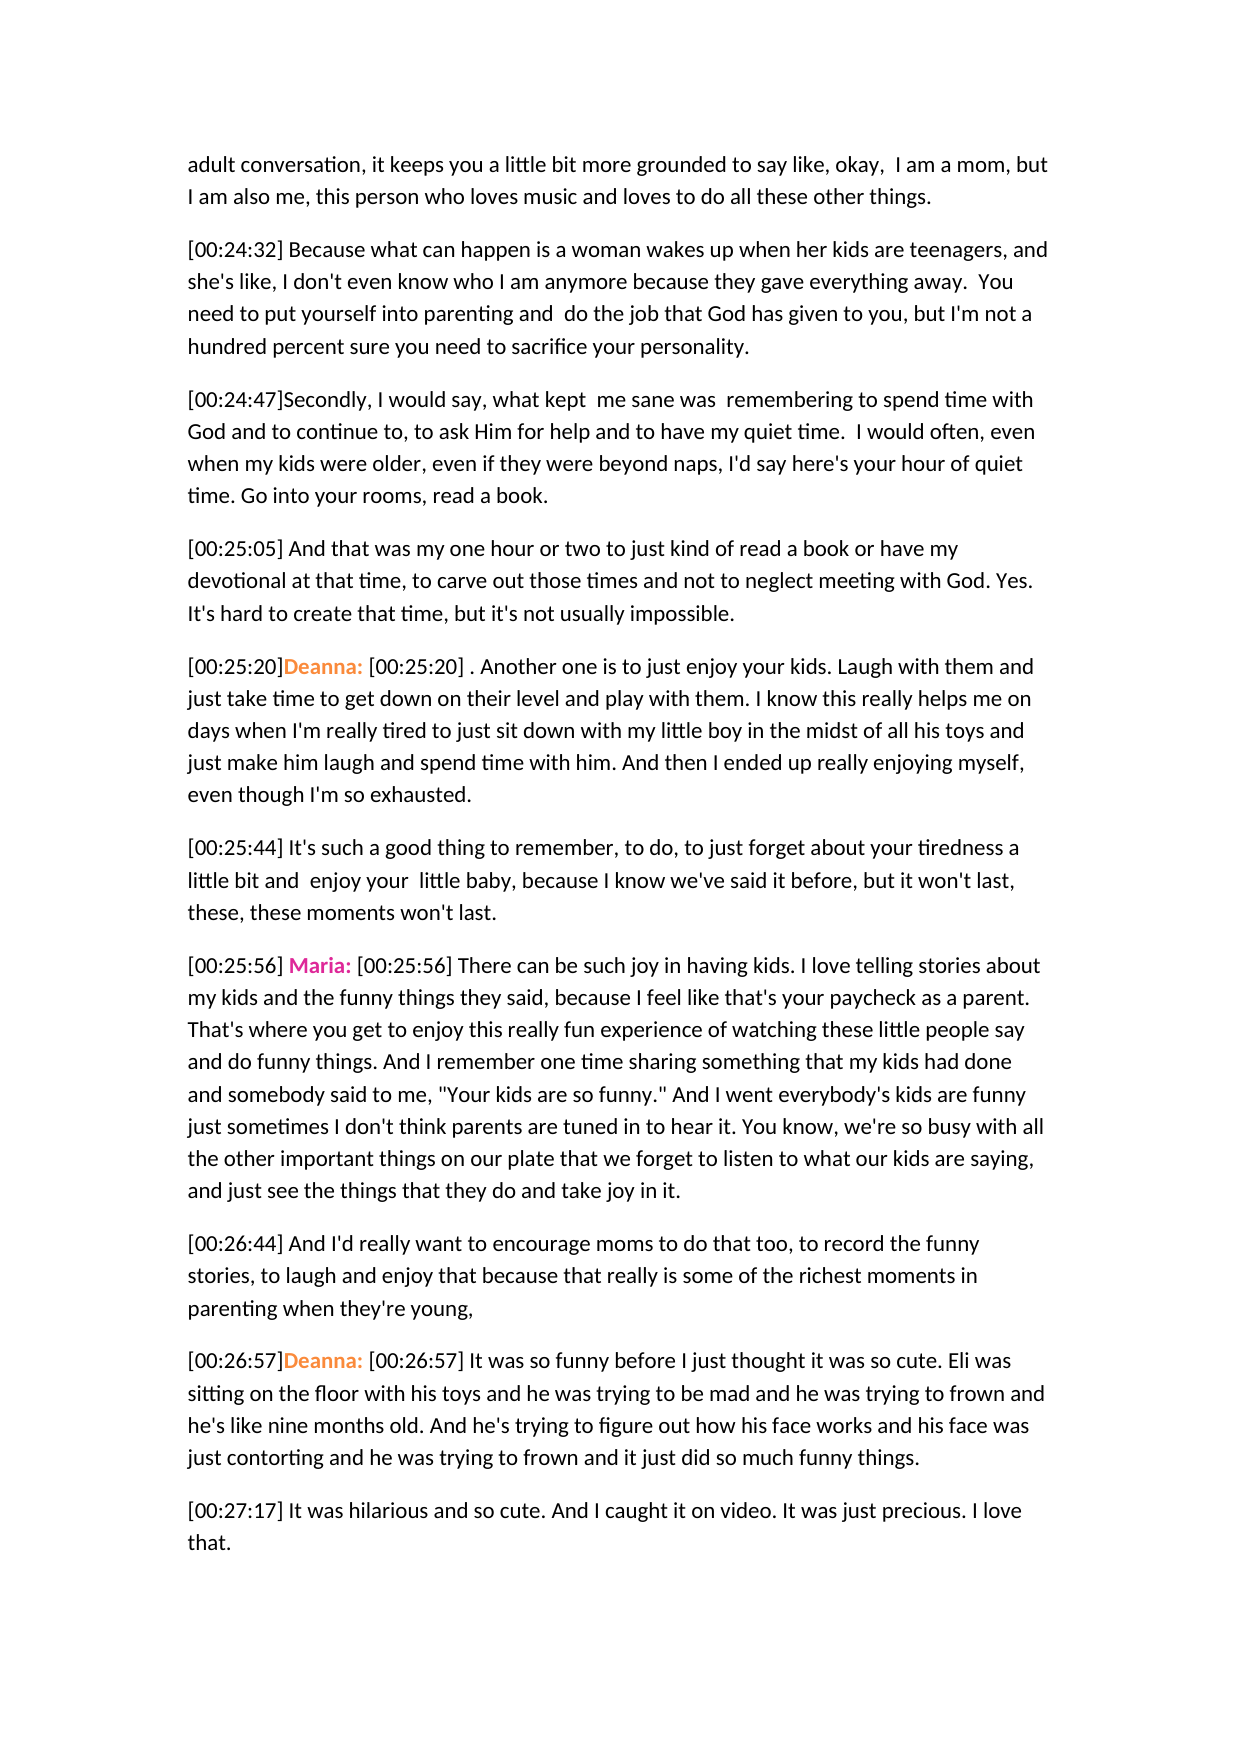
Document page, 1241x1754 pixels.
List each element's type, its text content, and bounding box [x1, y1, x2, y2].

text [00:24:47]Secondly, I would say, what kept me sane was remembering to spend time with God and to continue to, to ask Him for help and to have my quiet time. I would often, even when my kids were older, even if they were beyond naps, I'd say here's your hour of quiet time. Go into your rooms, read a book. [187, 385, 1053, 509]
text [187, 150, 1053, 210]
text [00:25:56] Maria: [00:25:56] There can be such joy in having kids. I love telling stories about my kids and the funny things they said, because I feel like that's your paycheck as a parent. That's where you get to enjoy this really fun experience of watching these little people say and do funny things. And I remember one time sharing something that my kids had done and somebody said to me, "Your kids are so funny." And I went everybody's kids are funny just sometimes I don't think parents are tuned in to hear it. You know, we're so busy with all the other important things on our plate that we forget to listen to what our kids are saying, and just see the things that they do and take joy in it. [187, 951, 1053, 1204]
text [00:25:05] And that was my one hour or two to just kind of read a book or have my devotional at that time, to carve out those times and not to neglect meeting with God. Yes. It's hard to create that time, but it's not usually impossible. [187, 534, 1053, 627]
text [00:25:20]Deanna: [00:25:20] . Another one is to just enjoy your kids. Laugh with them and just take time to get down on their level and play with them. I know this really helps me on days when I'm really tired to just sit down with my little boy in the midst of all his toys and just make him laugh and spend time with him. And then I ended up really enjoying myself, even though I'm so exhausted. [187, 652, 1053, 808]
text [00:24:32] Because what can happen is a woman wakes up when her kids are teenagers, and she's like, I don't even know who I am anymore because they gave everything away. You need to put yourself into parenting and do the job that God has given to you, but I'm not a hundred percent sure you need to sacrifice your personality. [187, 235, 1053, 360]
text [00:25:44] It's such a good thing to remember, to do, to just forget about your tiredness a little bit and enjoy your little baby, because I know we've said it before, but it won't last, these, these moments won't last. [187, 833, 1053, 926]
text [00:27:17] It was hilarious and so cute. And I caught it on video. It was just precious. I love that. [187, 1496, 1053, 1556]
text [00:26:44] And I'd really want to encourage moms to do that too, to record the funny stories, to laugh and enjoy that because that really is some of the richest moments in parenting when they're young, [187, 1229, 1053, 1322]
text [00:26:57]Deanna: [00:26:57] It was so funny before I just thought it was so cute. Eli was sitting on the floor with his toys and he was trying to be mad and he was trying to frown and he's like nine months old. And he's trying to figure out how his face works and his face was just contorting and he was trying to frown and it just did so much funny things. [187, 1347, 1053, 1471]
